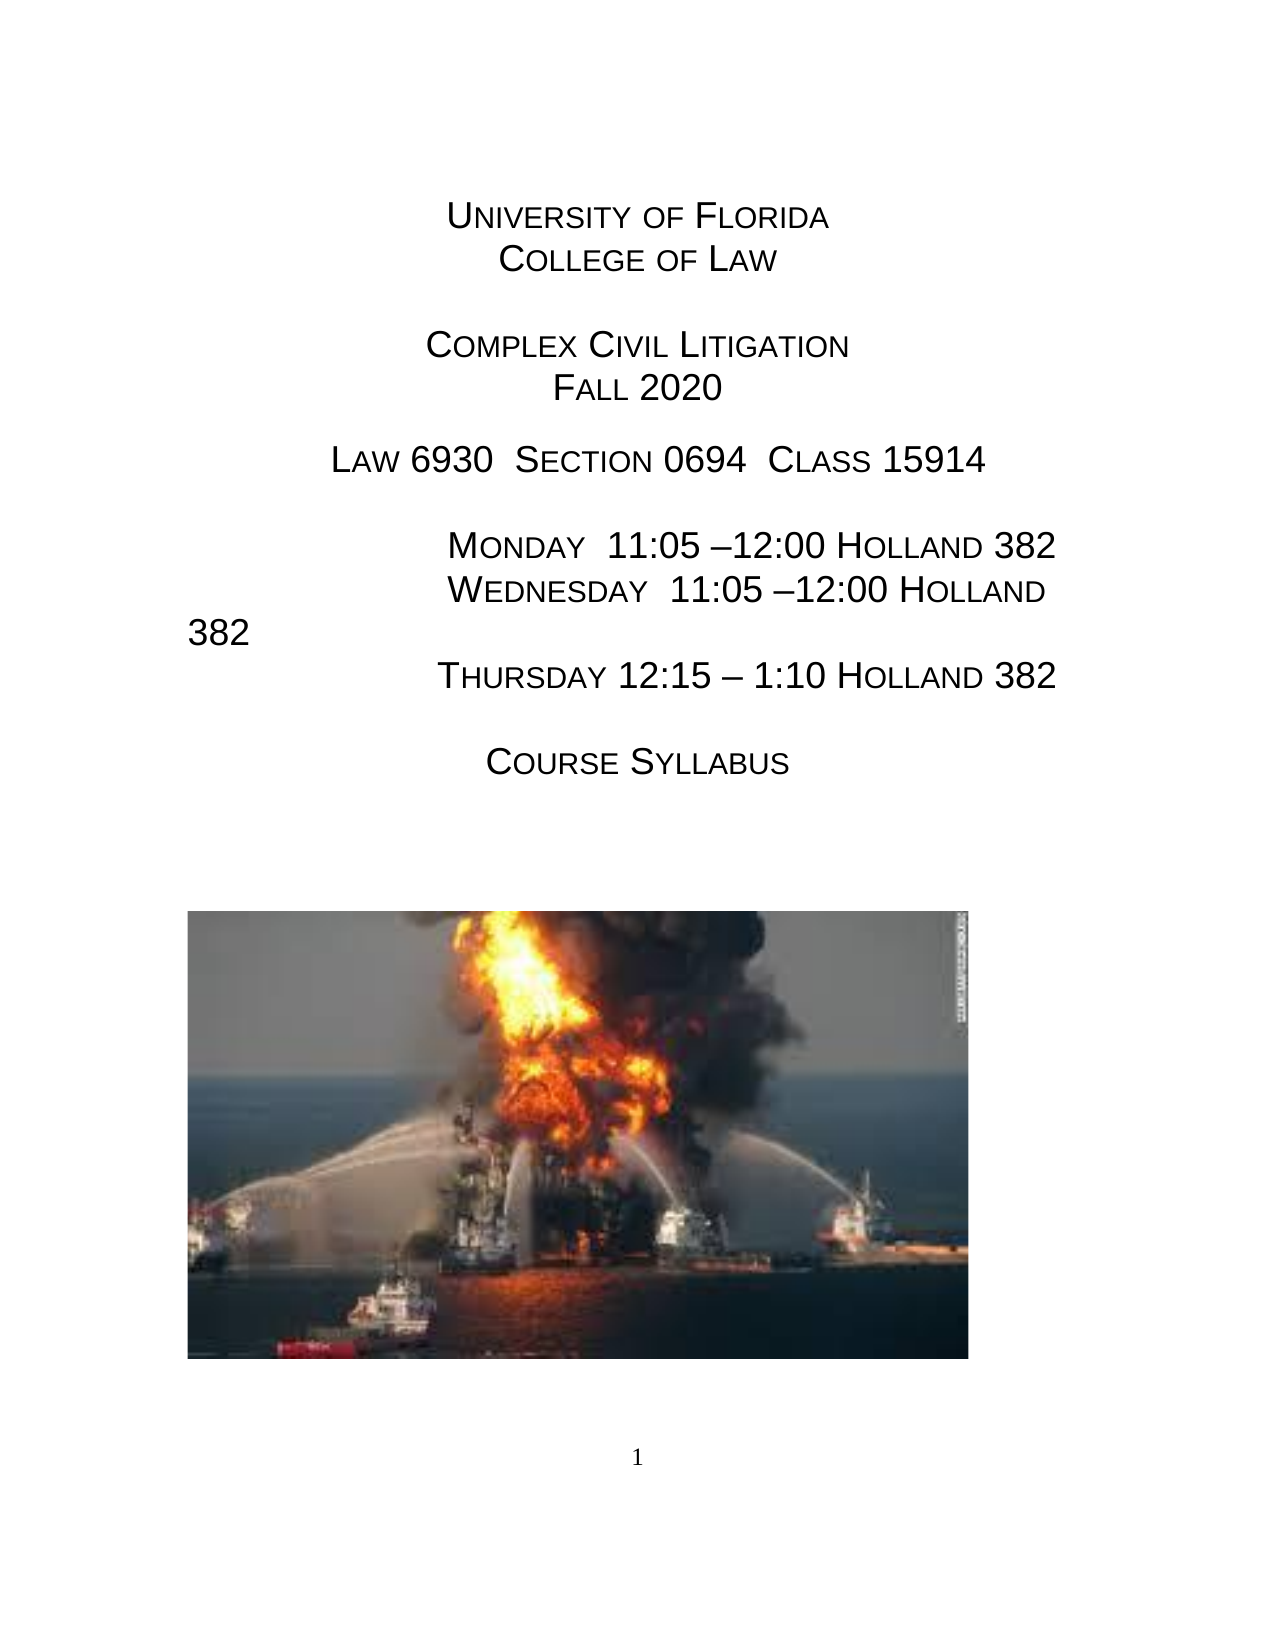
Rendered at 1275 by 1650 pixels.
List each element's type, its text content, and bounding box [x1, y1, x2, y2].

text Complex Civil Litigation [187, 322, 1087, 366]
text Course Syllabus [187, 739, 1087, 782]
text Law 6930 Section 0694 Class 15914 [187, 437, 1087, 481]
text Fall 2020 [187, 366, 1087, 409]
text University of Florida [187, 193, 1087, 236]
text Thursday 12:15 – 1:10 Holland 382 [187, 653, 1087, 696]
text Monday 11:05 –12:00 Holland 382 [187, 524, 1087, 567]
text Wednesday 11:05 –12:00 Holland 382 [187, 567, 1087, 653]
picture [187, 911, 969, 1359]
text College of Law [187, 236, 1087, 279]
